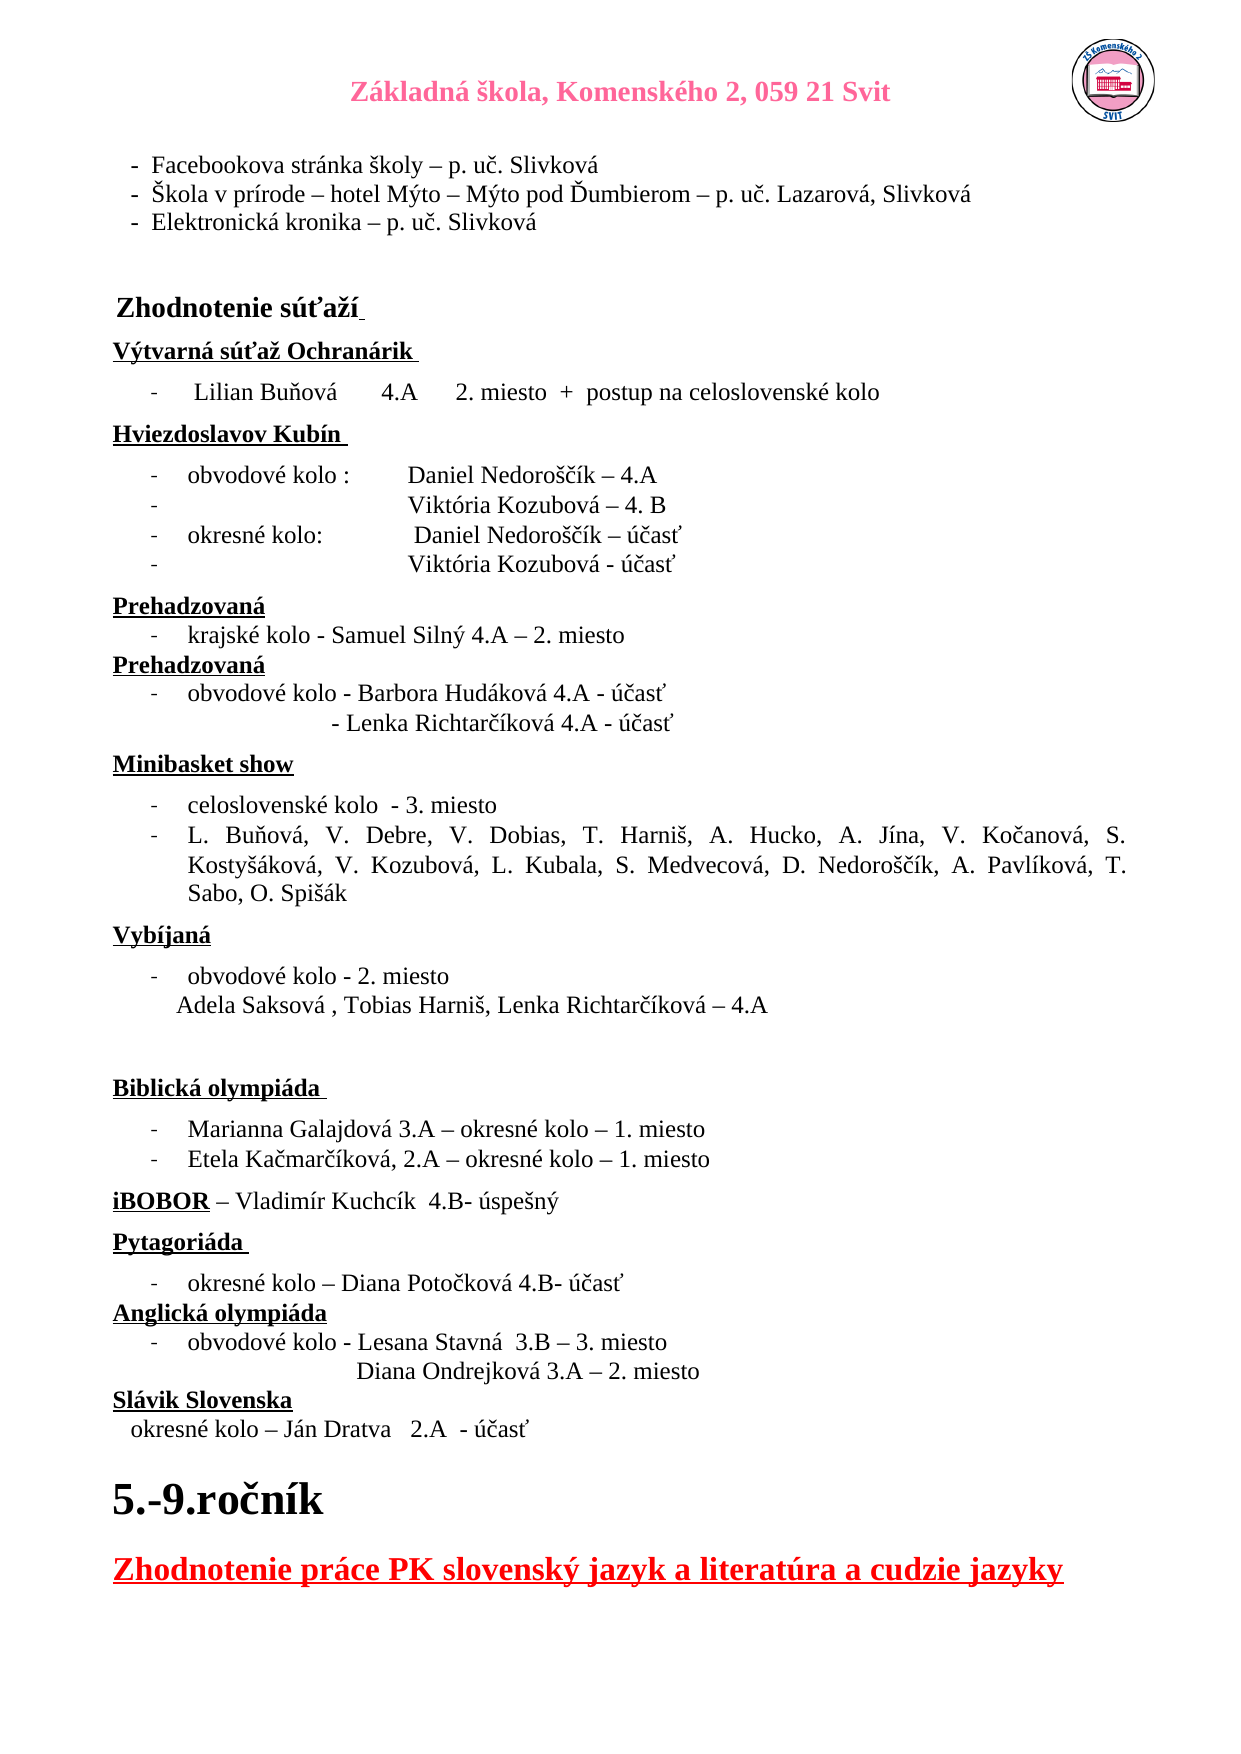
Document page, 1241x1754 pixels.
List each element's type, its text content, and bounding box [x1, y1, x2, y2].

text iBOBOR – Vladimír Kuchcík 4.B- úspešný [112, 1186, 1128, 1215]
list Etela Kačmarčíková, 2.A – okresné kolo – 1. miesto [150, 1144, 1128, 1173]
list L. Buňová, V. Debre, V. Dobias, T. Harniš, A. Hucko, A. Jína, V. Kočanová, S. Kostyšáková, V. Kozubová, L. Kubala, S. Medvecová, D. Nedoroščík, A. Pavlíková, T. Sabo, O. Spišák [150, 820, 1128, 907]
list obvodové kolo - Lesana Stavná 3.B – 3. miesto [150, 1327, 1128, 1356]
text Prehadzovaná [112, 650, 1128, 678]
list obvodové kolo - 2. miesto [150, 961, 1128, 991]
list okresné kolo – Diana Potočková 4.B- účasť [150, 1268, 1128, 1298]
text Anglická olympiáda [112, 1298, 1128, 1327]
text Výtvarná súťaž Ochranárik [112, 336, 1128, 365]
list celoslovenské kolo - 3. miesto [150, 791, 1128, 820]
text Diana Ondrejková 3.A – 2. miesto [112, 1356, 1128, 1385]
text Minibasket show [112, 749, 1128, 778]
picture [1071, 39, 1155, 122]
text - Lenka Richtarčíková 4.A - účasť [112, 708, 1128, 737]
text Vybíjaná [112, 920, 1128, 948]
text Slávik Slovenska [112, 1385, 1128, 1414]
text okresné kolo – Ján Dratva 2.A - účasť [130, 1414, 1128, 1443]
text Biblická olympiáda [112, 1073, 1128, 1102]
list krajské kolo - Samuel Silný 4.A – 2. miesto [150, 620, 1128, 650]
text - Škola v prírode – hotel Mýto – Mýto pod Ďumbierom – p. uč. Lazarová, Slivková [130, 179, 1128, 207]
text - Facebookova stránka školy – p. uč. Slivková [130, 150, 1128, 179]
text Prehadzovaná [112, 591, 1128, 620]
list Adela Saksová , Tobias Harniš, Lenka Richtarčíková – 4.A [176, 991, 1128, 1019]
text Hviezdoslavov Kubín [112, 419, 1128, 448]
text Zhodnotenie súťaží [116, 290, 1128, 323]
text Pytagoriáda [112, 1227, 1128, 1256]
text - Elektronická kronika – p. uč. Slivková [130, 207, 1128, 236]
list Viktória Kozubová – 4. B [150, 490, 1128, 520]
text Zhodnotenie práce PK slovenský jazyk a literatúra a cudzie jazyky [112, 1549, 1128, 1587]
list Marianna Galajdová 3.A – okresné kolo – 1. miesto [150, 1114, 1128, 1144]
list obvodové kolo : Daniel Nedoroščík – 4.A [150, 461, 1128, 490]
list obvodové kolo - Barbora Hudáková 4.A - účasť [150, 678, 1128, 708]
list Viktória Kozubová - účasť [150, 549, 1128, 579]
text 5.-9.ročník [112, 1471, 1128, 1524]
list Lilian Buňová 4.A 2. miesto + postup na celoslovenské kolo [150, 377, 1128, 407]
list okresné kolo: Daniel Nedoroščík – účasť [150, 520, 1128, 549]
